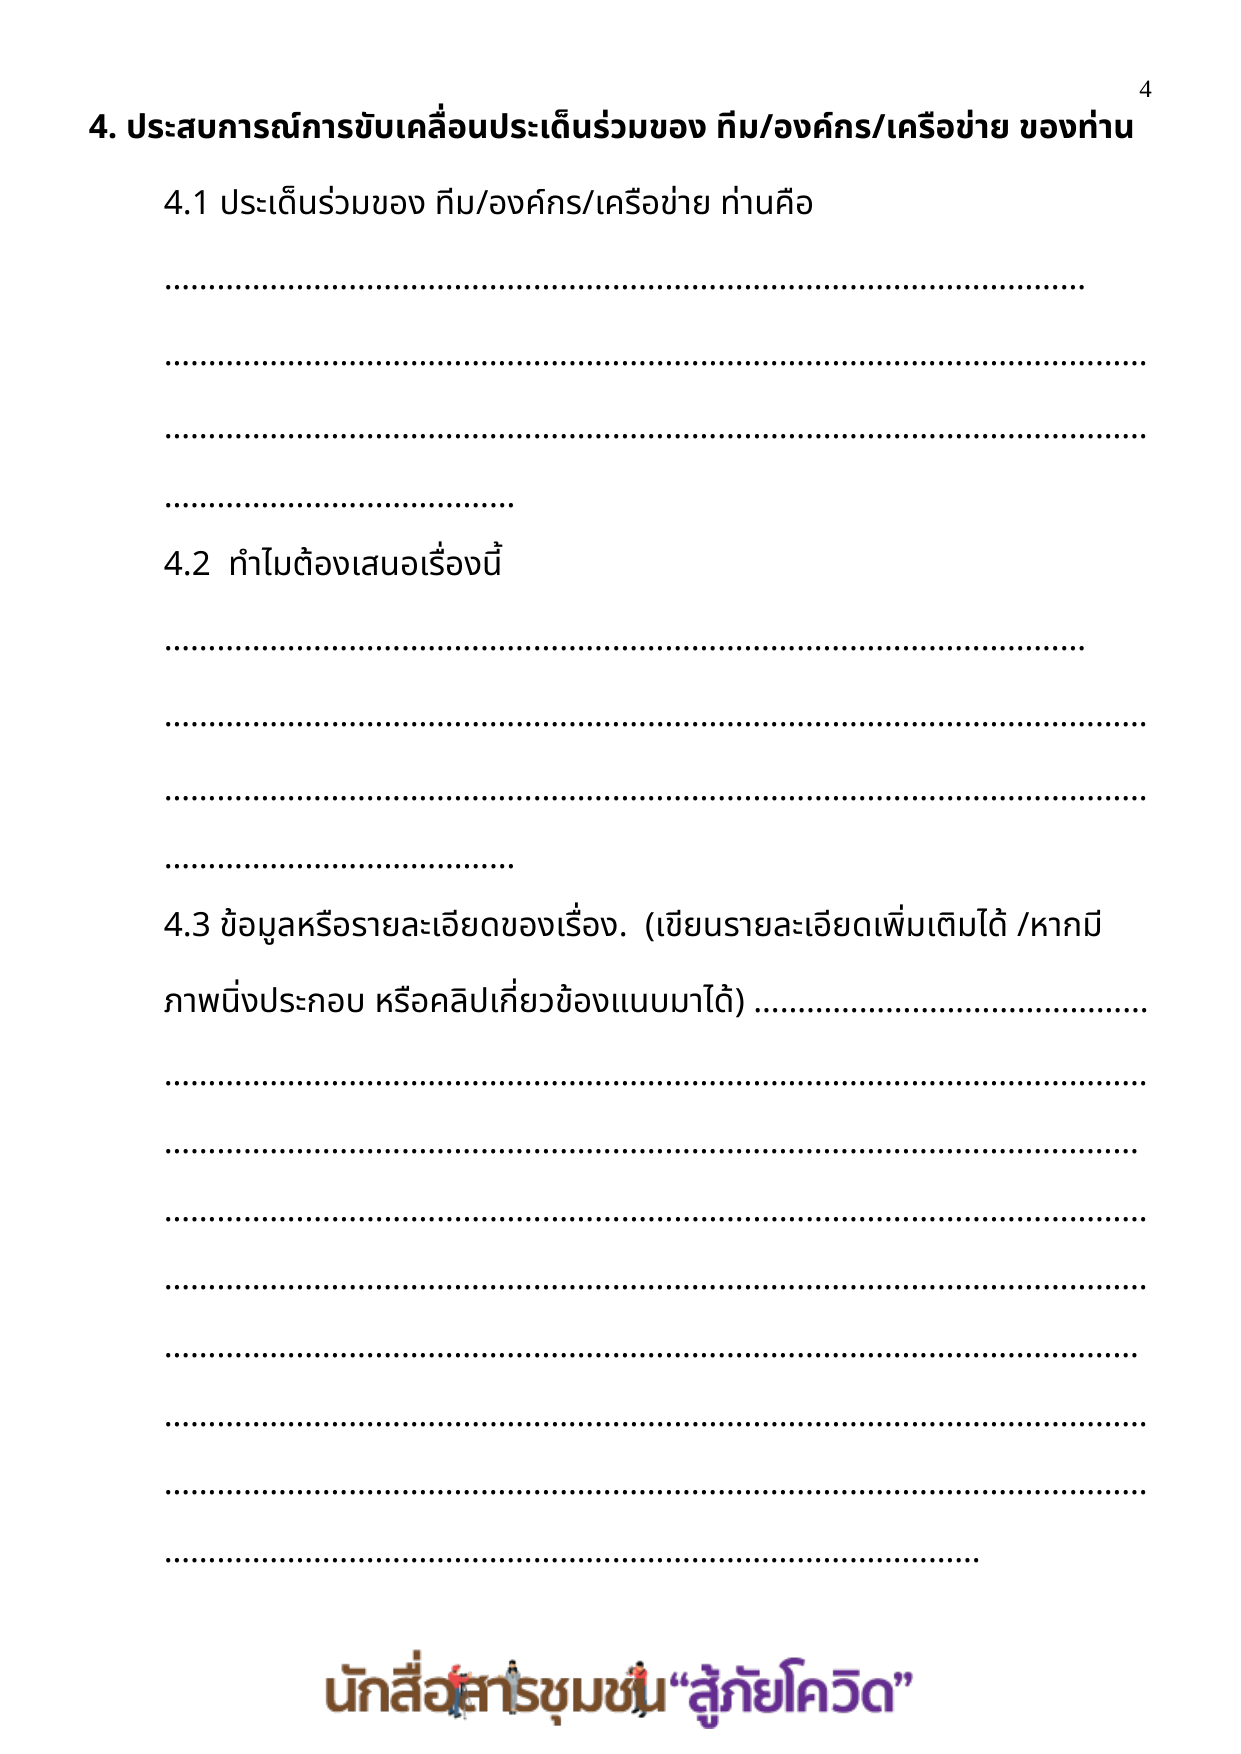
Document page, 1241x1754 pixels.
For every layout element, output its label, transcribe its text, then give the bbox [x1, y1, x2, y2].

picture [317, 1647, 921, 1729]
text 4. ประสบการณ์การขับเคลื่อนประเด็นร่วมของ ทีม/องค์กร/เครือข่าย ของท่าน [89, 102, 1152, 153]
text 4.2 ทำไมต้องเสนอเรื่องนี้ ……………………………………………………………………………………………….………………………………………………………………………………………………………………………………………………………….…………………………………………………….…………………… [164, 539, 1152, 878]
text 4.3 ข้อมูลหรือรายละเอียดของเรื่อง. (เขียนรายละเอียดเพิ่มเติมได้ /หากมีภาพนิ่งประกอบ หรือคลิปเกี่ยวข้องแนบมาได้) ……………………………………………………………………………………………….………………………………………………………………………………………………………………………………………………………….………………………………………………………………………………………………………………………………………………………….………………………………………………………………………………………………………………………………………………………….………………………………………………………………………………………………………………………………………………………….………………………………………………………………………………………………… [164, 901, 1152, 1572]
text 4.1 ประเด็นร่วมของ ทีม/องค์กร/เครือข่าย ท่านคือ ……………………………………………………………………………………………….………………………………………………………………………………………………………………………………………………………….…………………………………………………….…………………… [164, 178, 1152, 517]
